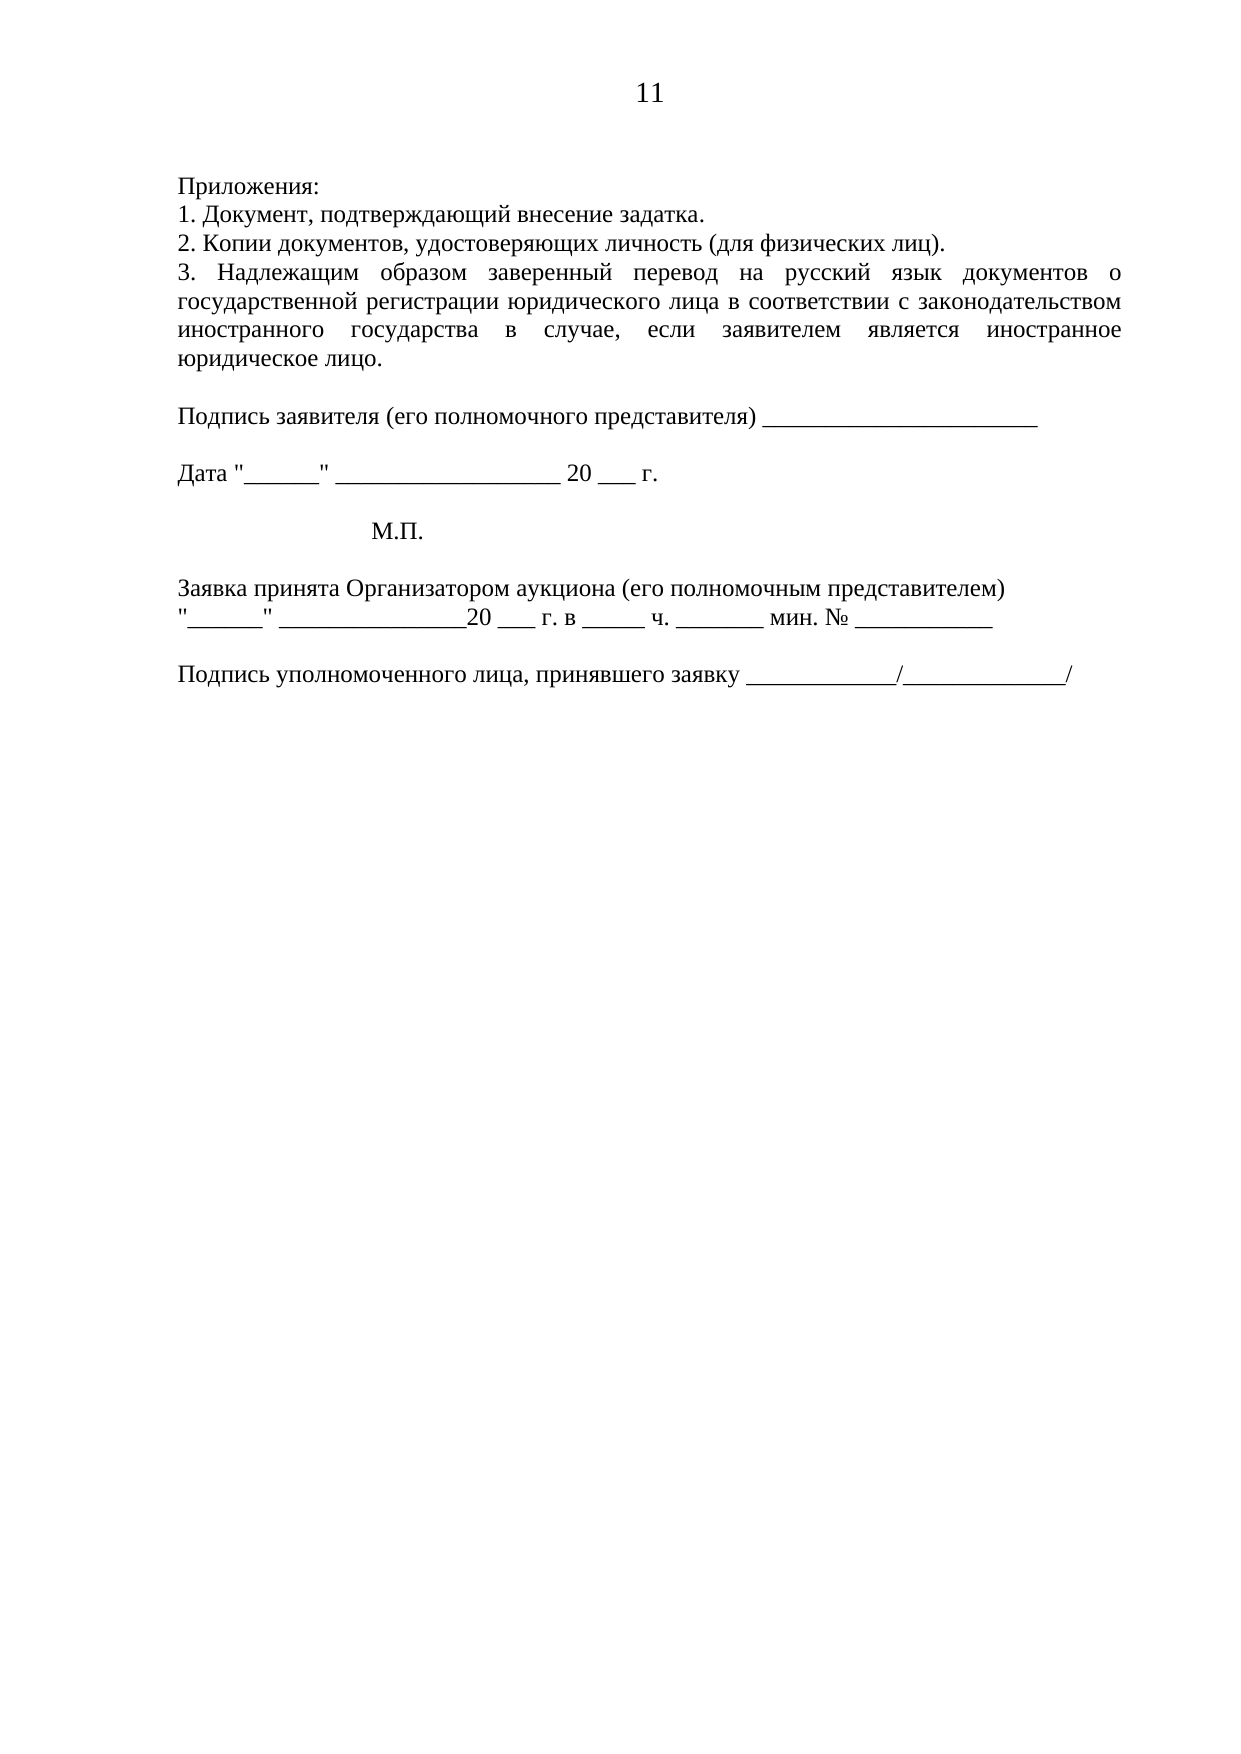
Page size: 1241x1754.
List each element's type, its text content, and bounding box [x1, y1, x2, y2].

text Подпись уполномоченного лица, принявшего заявку ____________/_____________/ [177, 659, 1122, 688]
text "______" _______________20 ___ г. в _____ ч. _______ мин. № ___________ [177, 602, 1122, 631]
text 1. Документ, подтверждающий внесение задатка. [177, 199, 1122, 228]
text Дата "______" __________________ 20 ___ г. [177, 458, 1122, 487]
text М.П. [177, 516, 1122, 544]
text Приложения: [177, 171, 1122, 199]
text Подпись заявителя (его полномочного представителя) ______________________ [177, 401, 1122, 429]
text Заявка принята Организатором аукциона (его полномочным представителем) [177, 573, 1122, 602]
text 2. Копии документов, удостоверяющих личность (для физических лиц). [177, 228, 1122, 257]
text 3. Надлежащим образом заверенный перевод на русский язык документов о государственной регистрации юридического лица в соответствии с законодательством иностранного государства в случае, если заявителем является иностранное юридическое лицо. [177, 257, 1122, 372]
